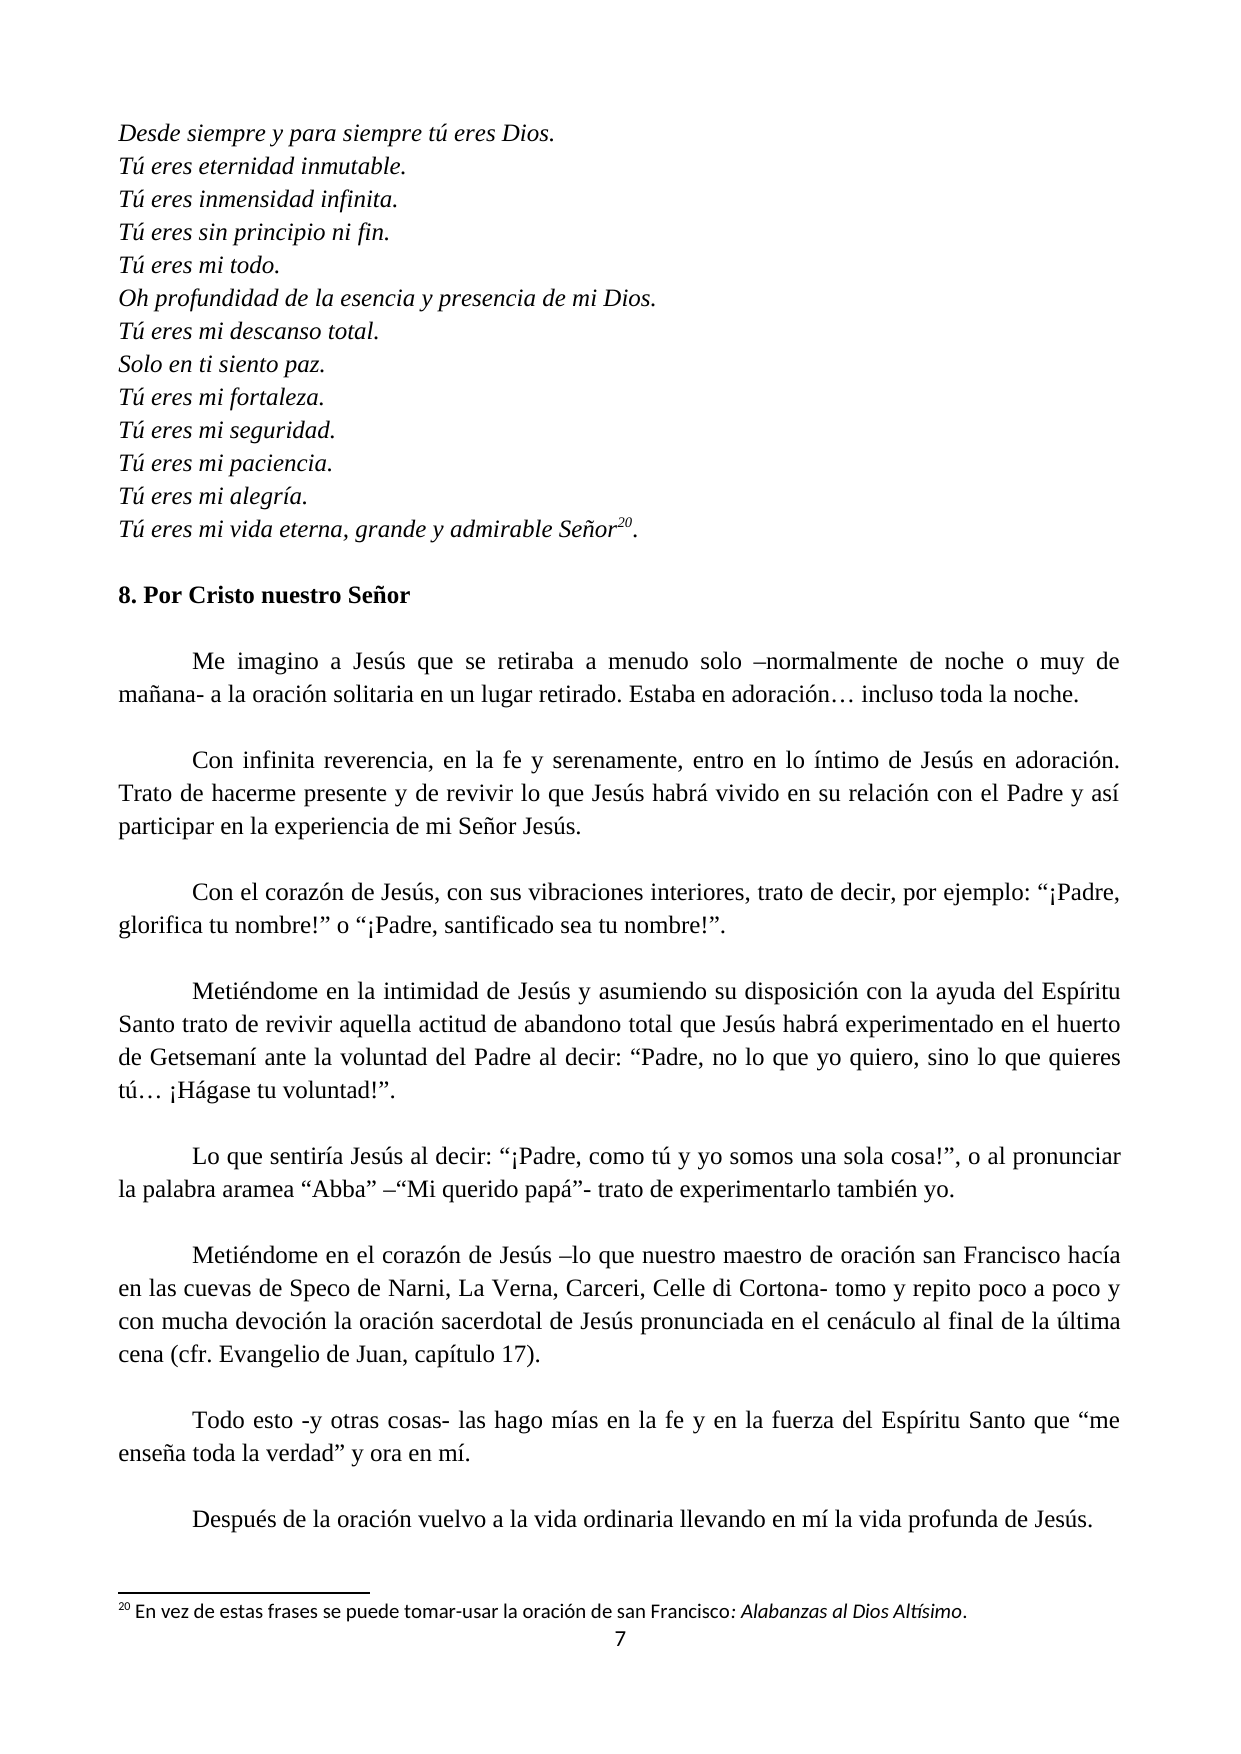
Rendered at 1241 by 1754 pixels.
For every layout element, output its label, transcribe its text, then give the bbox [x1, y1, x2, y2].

text Lo que sentiría Jesús al decir: “¡Padre, como tú y yo somos una sola cosa!”, o al pronunciar la palabra aramea “Abba” –“Mi querido papá”- trato de experimentarlo también yo. [118, 1141, 1122, 1203]
text Desde siempre y para siempre tú eres Dios. [118, 118, 1122, 147]
text Tú eres mi paciencia. [118, 448, 1122, 477]
text Metiéndome en el corazón de Jesús –lo que nuestro maestro de oración san Francisco hacía en las cuevas de Speco de Narni, La Verna, Carceri, Celle di Cortona- tomo y repito poco a poco y con mucha devoción la oración sacerdotal de Jesús pronunciada en el cenáculo al final de la última cena (cfr. Evangelio de Juan, capítulo 17). [118, 1240, 1122, 1368]
text Tú eres mi alegría. [118, 481, 1122, 510]
text Metiéndome en la intimidad de Jesús y asumiendo su disposición con la ayuda del Espíritu Santo trato de revivir aquella actitud de abandono total que Jesús habrá experimentado en el huerto de Getsemaní ante la voluntad del Padre al decir: “Padre, no lo que yo quiero, sino lo que quieres tú… ¡Hágase tu voluntad!”. [118, 976, 1122, 1104]
text Tú eres mi fortaleza. [118, 382, 1122, 411]
text Tú eres mi descanso total. [118, 316, 1122, 345]
text Todo esto -y otras cosas- las hago mías en la fe y en la fuerza del Espíritu Santo que “me enseña toda la verdad” y ora en mí. [118, 1405, 1122, 1467]
text Tú eres mi vida eterna, grande y admirable Señor. [118, 514, 1122, 543]
text Tú eres sin principio ni fin. [118, 217, 1122, 246]
text Después de la oración vuelvo a la vida ordinaria llevando en mí la vida profunda de Jesús. [118, 1504, 1122, 1533]
text Tú eres inmensidad infinita. [118, 184, 1122, 213]
text Me imagino a Jesús que se retiraba a menudo solo –normalmente de noche o muy de mañana- a la oración solitaria en un lugar retirado. Estaba en adoración… incluso toda la noche. [118, 646, 1122, 708]
text Solo en ti siento paz. [118, 349, 1122, 378]
text Con infinita reverencia, en la fe y serenamente, entro en lo íntimo de Jesús en adoración. Trato de hacerme presente y de revivir lo que Jesús habrá vivido en su relación con el Padre y así participar en la experiencia de mi Señor Jesús. [118, 745, 1122, 839]
text 8. Por Cristo nuestro Señor [118, 580, 1122, 609]
text Oh profundidad de la esencia y presencia de mi Dios. [118, 283, 1122, 312]
text Tú eres eternidad inmutable. [118, 151, 1122, 180]
text Tú eres mi seguridad. [118, 415, 1122, 444]
text Con el corazón de Jesús, con sus vibraciones interiores, trato de decir, por ejemplo: “¡Padre, glorifica tu nombre!” o “¡Padre, santificado sea tu nombre!”. [118, 877, 1122, 939]
text Tú eres mi todo. [118, 250, 1122, 279]
